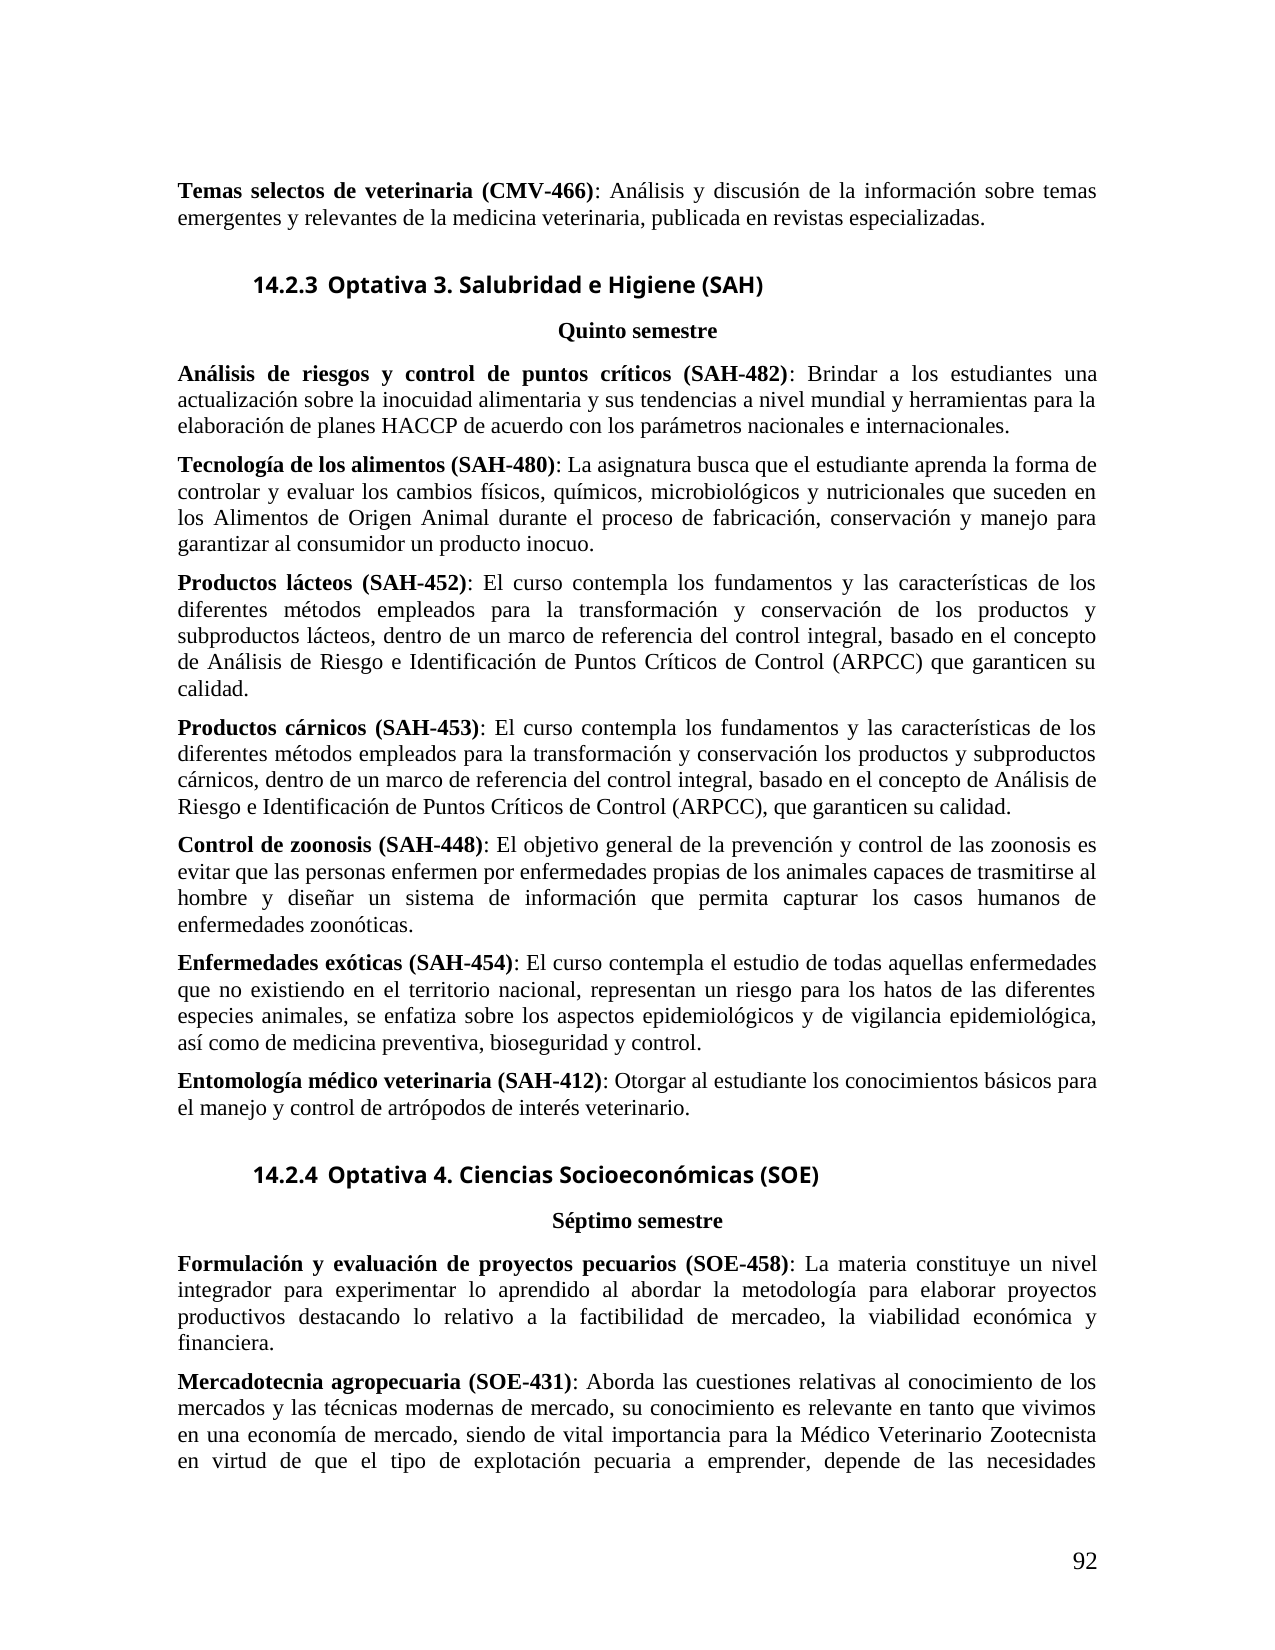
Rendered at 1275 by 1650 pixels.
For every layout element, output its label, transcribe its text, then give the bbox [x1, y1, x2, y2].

subtitle Optativa 4. Ciencias Socioeconómicas (SOE) [252, 1159, 1098, 1190]
text Productos cárnicos (SAH-453): El curso contempla los fundamentos y las características de los diferentes métodos empleados para la transformación y conservación los productos y subproductos cárnicos, dentro de un marco de referencia del control integral, basado en el concepto de Análisis de Riesgo e Identificación de Puntos Críticos de Control (ARPCC), que garanticen su calidad. [177, 714, 1098, 819]
subtitle Optativa 3. Salubridad e Higiene (SAH) [252, 269, 1098, 300]
text Quinto semestre [177, 317, 1098, 343]
text Enfermedades exóticas (SAH-454): El curso contempla el estudio de todas aquellas enfermedades que no existiendo en el territorio nacional, representan un riesgo para los hatos de las diferentes especies animales, se enfatiza sobre los aspectos epidemiológicos y de vigilancia epidemiológica, así como de medicina preventiva, bioseguridad y control. [177, 949, 1098, 1055]
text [177, 1368, 1098, 1473]
text Formulación y evaluación de proyectos pecuarios (SOE-458): La materia constituye un nivel integrador para experimentar lo aprendido al abordar la metodología para elaborar proyectos productivos destacando lo relativo a la factibilidad de mercadeo, la viabilidad económica y financiera. [177, 1250, 1098, 1356]
text Tecnología de los alimentos (SAH-480): La asignatura busca que el estudiante aprenda la forma de controlar y evaluar los cambios físicos, químicos, microbiológicos y nutricionales que suceden en los Alimentos de Origen Animal durante el proceso de fabricación, conservación y manejo para garantizar al consumidor un producto inocuo. [177, 451, 1098, 557]
text Temas selectos de veterinaria (CMV-466): Análisis y discusión de la información sobre temas emergentes y relevantes de la medicina veterinaria, publicada en revistas especializadas. [177, 177, 1098, 230]
text Productos lácteos (SAH-452): El curso contempla los fundamentos y las características de los diferentes métodos empleados para la transformación y conservación de los productos y subproductos lácteos, dentro de un marco de referencia del control integral, basado en el concepto de Análisis de Riesgo e Identificación de Puntos Críticos de Control (ARPCC) que garanticen su calidad. [177, 569, 1098, 701]
text Séptimo semestre [177, 1207, 1098, 1234]
text Análisis de riesgos y control de puntos críticos (SAH-482): Brindar a los estudiantes una actualización sobre la inocuidad alimentaria y sus tendencias a nivel mundial y herramientas para la elaboración de planes HACCP de acuerdo con los parámetros nacionales e internacionales. [177, 360, 1098, 439]
text Control de zoonosis (SAH-448): El objetivo general de la prevención y control de las zoonosis es evitar que las personas enfermen por enfermedades propias de los animales capaces de trasmitirse al hombre y diseñar un sistema de información que permita capturar los casos humanos de enfermedades zoonóticas. [177, 832, 1098, 937]
text Entomología médico veterinaria (SAH-412): Otorgar al estudiante los conocimientos básicos para el manejo y control de artrópodos de interés veterinario. [177, 1067, 1098, 1120]
